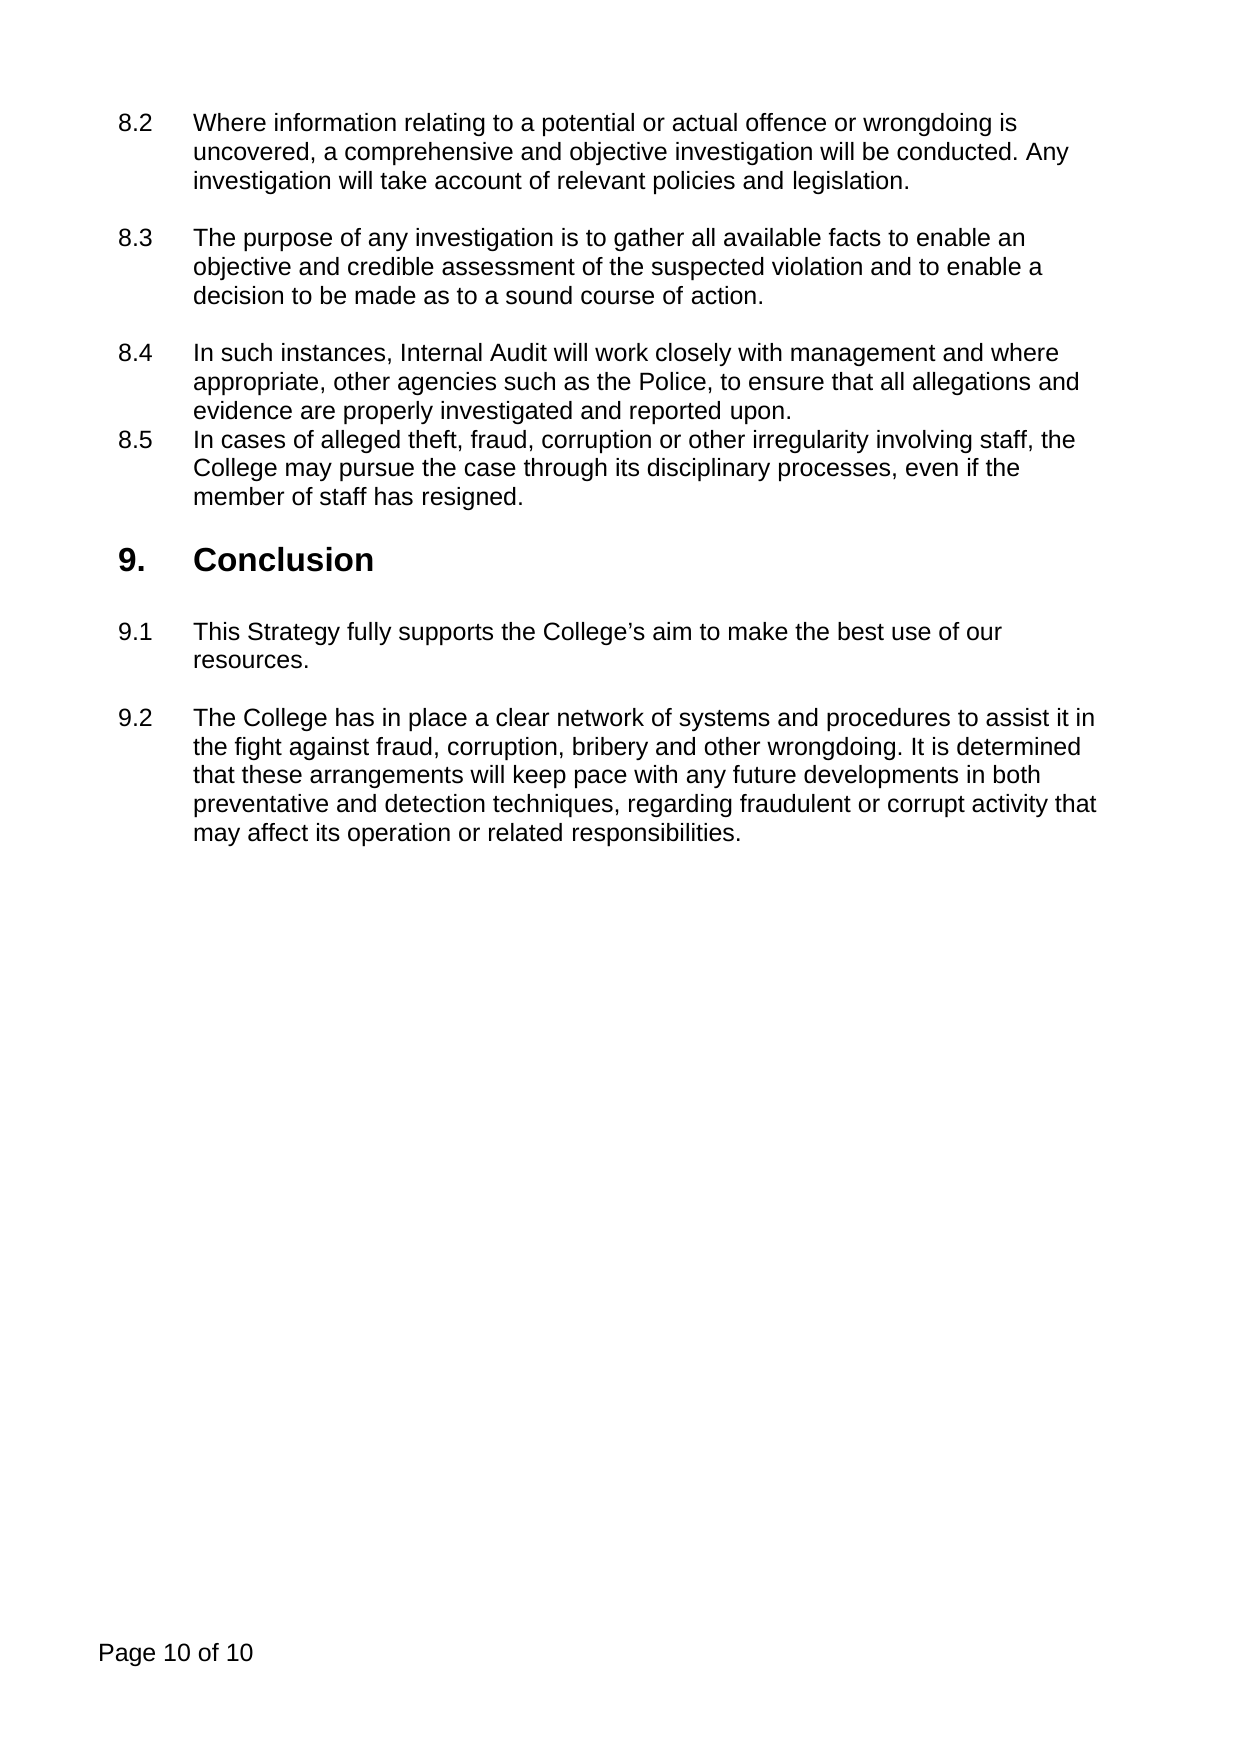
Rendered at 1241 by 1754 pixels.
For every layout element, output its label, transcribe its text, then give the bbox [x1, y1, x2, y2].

list Where information relating to a potential or actual offence or wrongdoing is uncovered, a comprehensive and objective investigation will be conducted. Any investigation will take account of relevant policies and legislation. [118, 108, 1078, 194]
list The College has in place a clear network of systems and procedures to assist it in the fight against fraud, corruption, bribery and other wrongdoing. It is determined that these arrangements will keep pace with any future developments in both preventative and detection techniques, regarding fraudulent or corrupt activity that may affect its operation or related responsibilities. [118, 703, 1099, 847]
subtitle Conclusion [118, 539, 1146, 578]
list In cases of alleged theft, fraud, corruption or other irregularity involving staff, the College may pursue the case through its disciplinary processes, even if the member of staff has resigned. [118, 424, 1119, 511]
list The purpose of any investigation is to gather all available facts to enable an objective and credible assessment of the suspected violation and to enable a decision to be made as to a sound course of action. [118, 223, 1045, 309]
list In such instances, Internal Audit will work closely with management and where appropriate, other agencies such as the Police, to ensure that all allegations and evidence are properly investigated and reported upon. [118, 338, 1082, 424]
list This Strategy fully supports the College’s aim to make the best use of our resources. [118, 617, 1114, 674]
